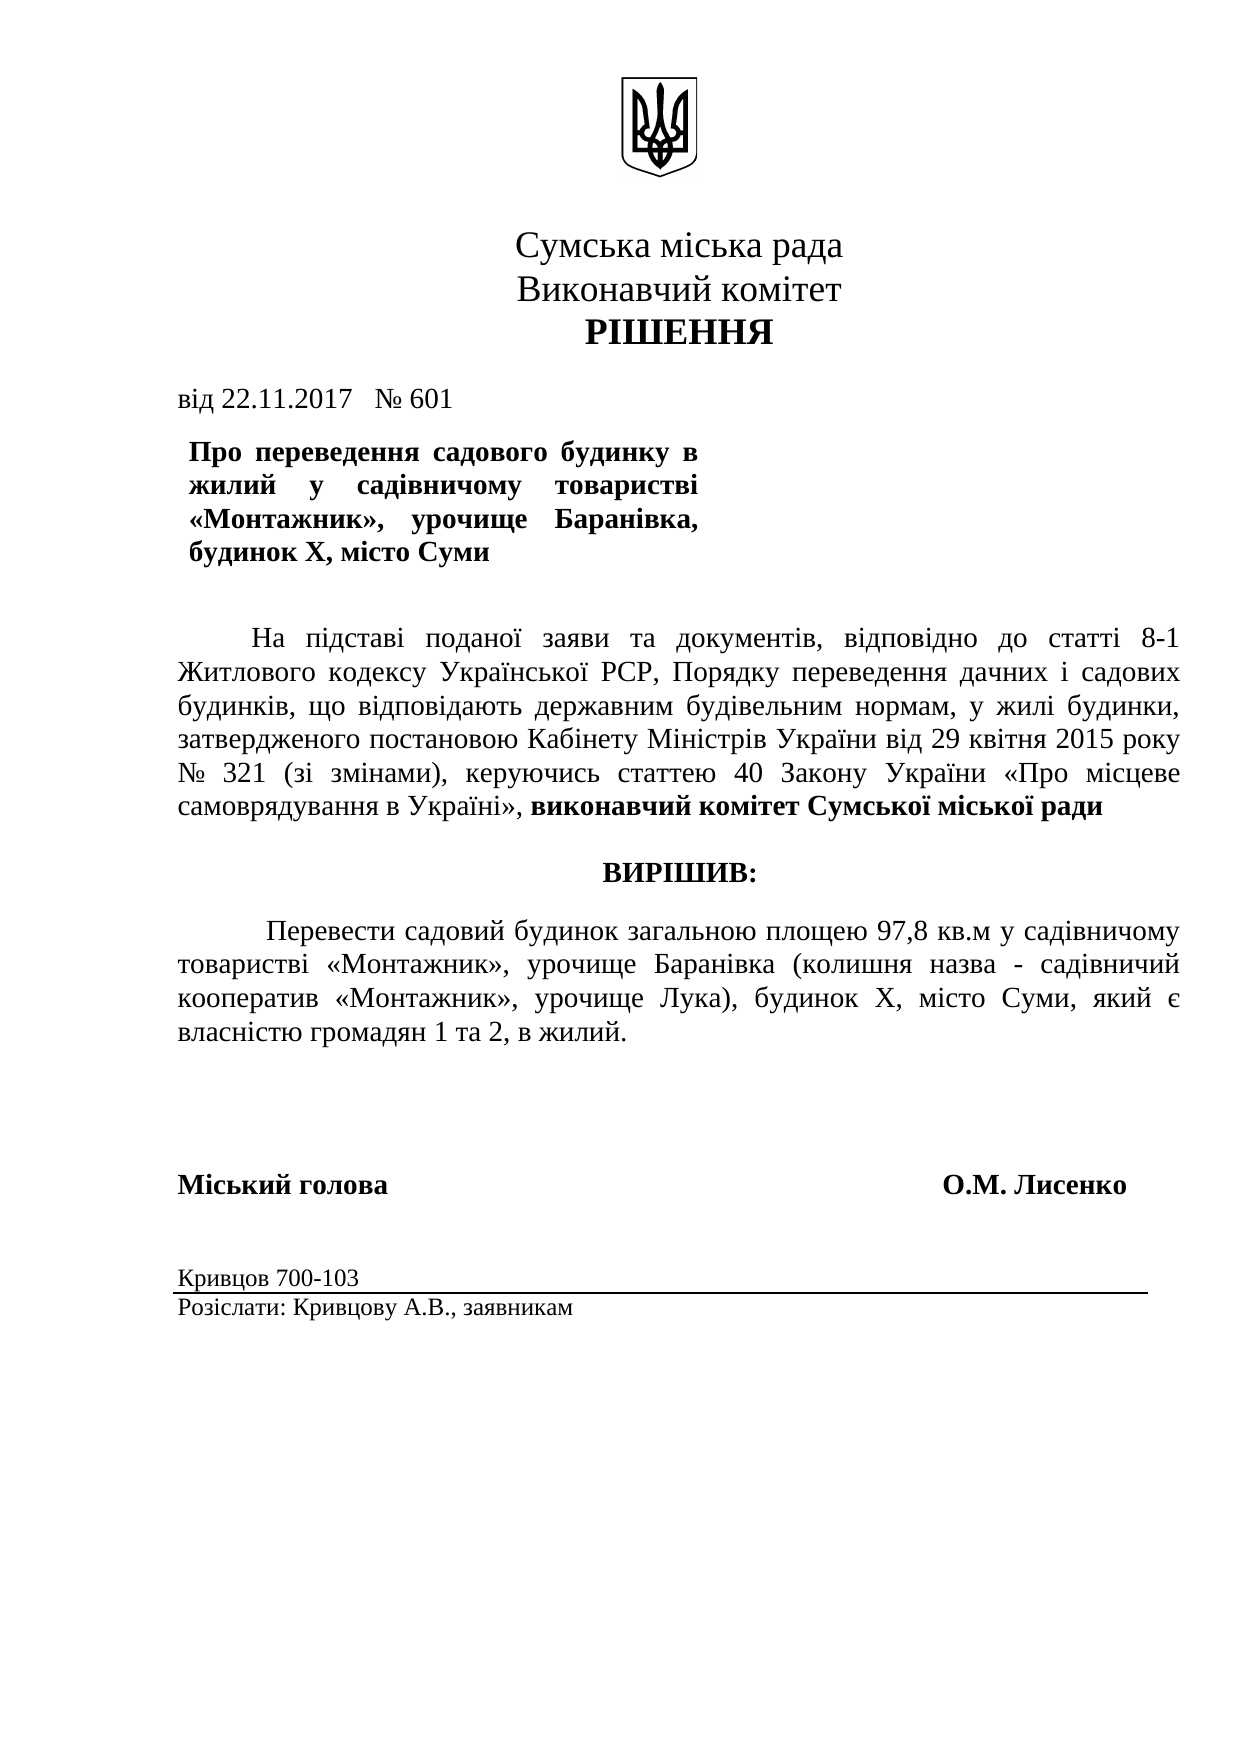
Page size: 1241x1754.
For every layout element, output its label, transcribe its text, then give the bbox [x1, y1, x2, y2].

text Сумська міська рада [177, 223, 1181, 266]
text Розіслати: Кривцову А.В., заявникам [177, 1292, 1181, 1320]
text від 22.11.2017 № 601 [177, 381, 1181, 414]
picture [618, 73, 697, 177]
text Виконавчий комітет [177, 266, 1181, 309]
text Міський голова О.М. Лисенко [177, 1167, 1181, 1201]
text На підставі поданої заяви та документів, відповідно до статті 8-1 Житлового кодексу Української РСР, Порядку переведення дачних і садових будинків, що відповідають державним будівельним нормам, у жилі будинки, затвердженого постановою Кабінету Міністрів України від 29 квітня 2015 року № 321 (зі змінами), керуючись статтею 40 Закону України «Про місцеве самоврядування в Україні», виконавчий комітет Сумської міської ради [177, 621, 1181, 822]
text РІШЕННЯ [177, 309, 1181, 352]
text Кривцов 700-103 [177, 1263, 1181, 1292]
text ВИРІШИВ: [177, 855, 1181, 889]
text Перевести садовий будинок загальною площею 97,8 кв.м у садівничому товаристві «Монтажник», урочище Баранівка (колишня назва - садівничий кооператив «Монтажник», урочище Лука), будинок Х, місто Суми, який є власністю громадян 1 та 2, в жилий. [177, 913, 1181, 1047]
table_header Про переведення садового будинку в жилий у садівничому товаристві «Монтажник», урочище Баранівка, будинок Х, місто Суми [177, 434, 698, 587]
